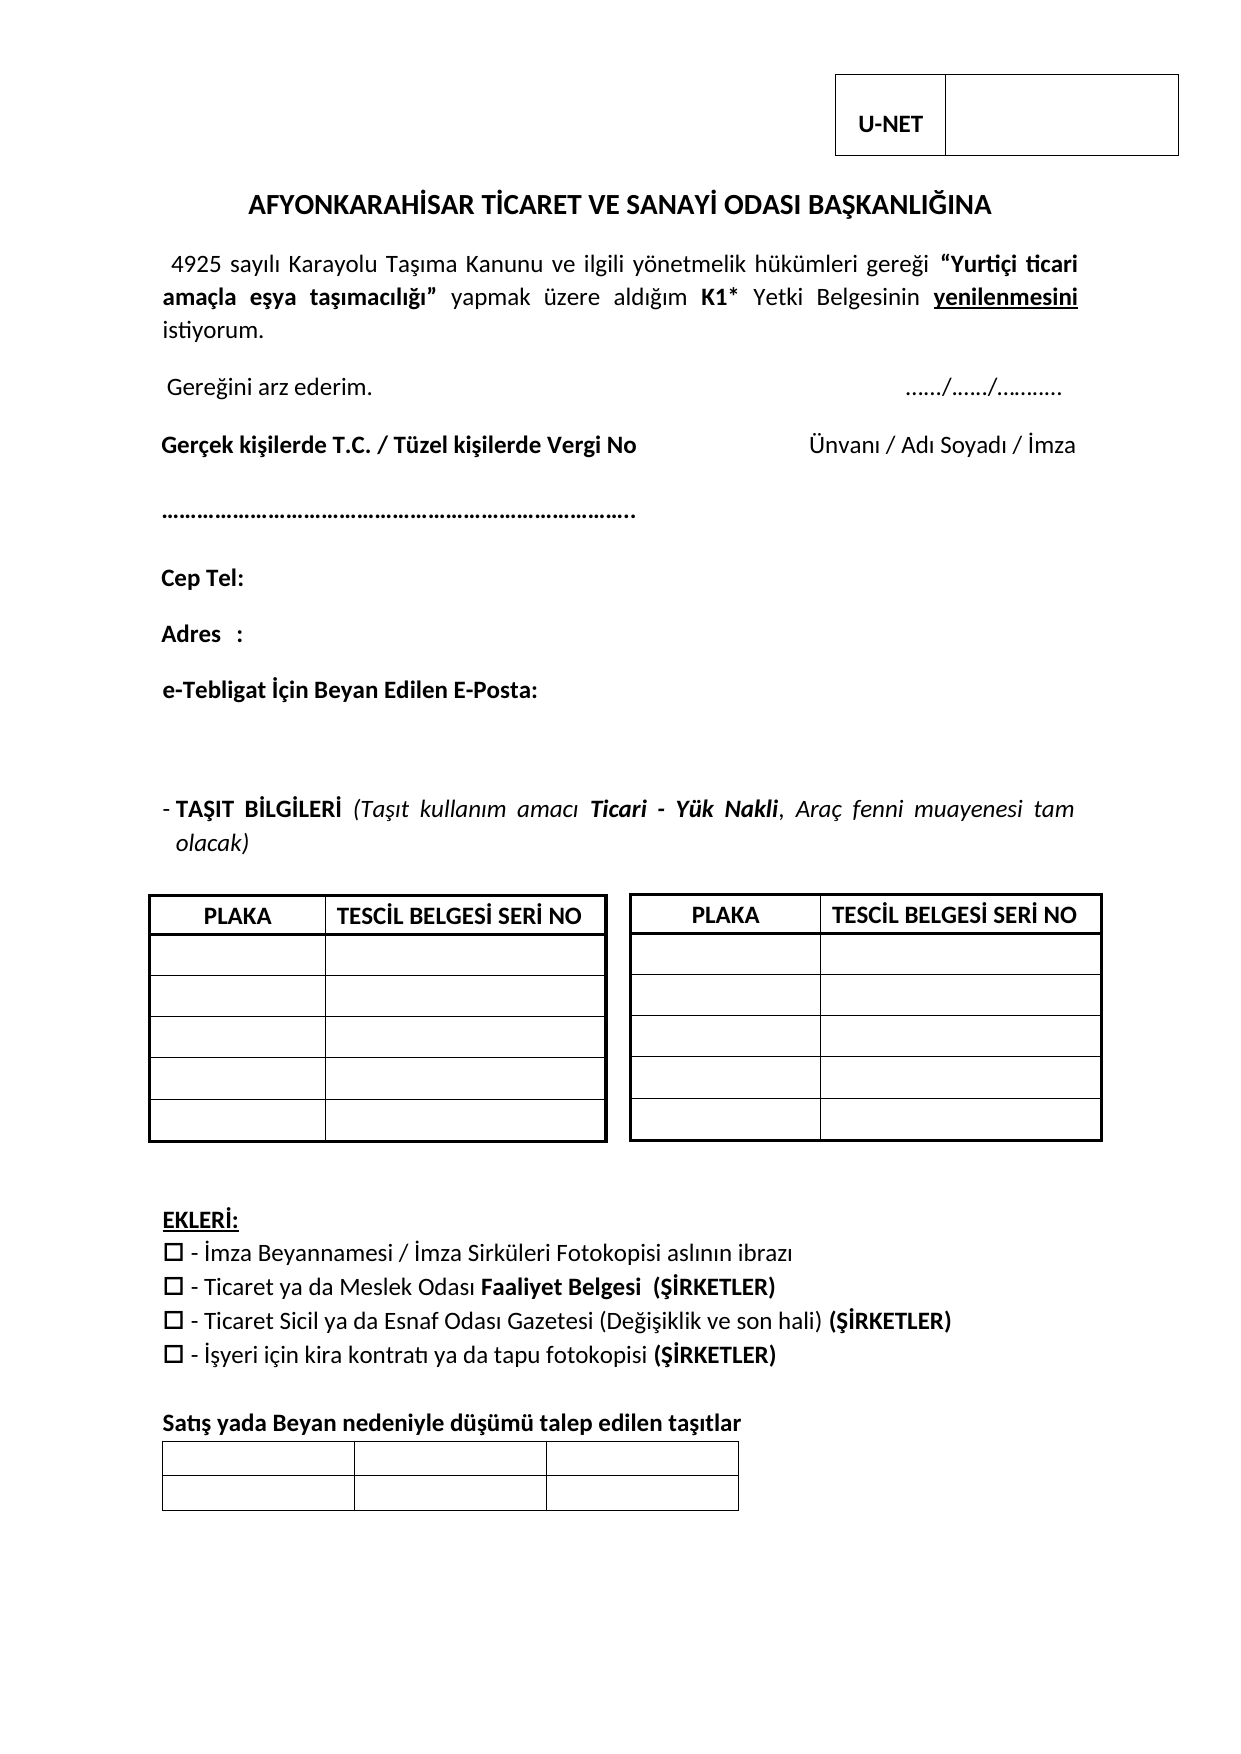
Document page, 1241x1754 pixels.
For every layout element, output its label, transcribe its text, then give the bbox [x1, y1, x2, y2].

table_cell [821, 1099, 1100, 1139]
list - İmza Beyannamesi / İmza Sirküleri Fotokopisi aslının ibrazı [162, 1238, 1078, 1268]
table_cell [326, 1100, 604, 1140]
text Satış yada Beyan nedeniyle düşümü talep edilen taşıtlar [162, 1407, 815, 1437]
table_header [547, 1442, 738, 1475]
text Gerçek kişilerde T.C. / Tüzel kişilerde Vergi No Ünvanı / Adı Soyadı / İmza [161, 429, 1078, 492]
text EKLERİ: [162, 1204, 1078, 1235]
list - Ticaret Sicil ya da Esnaf Odası Gazetesi (Değişiklik ve son hali) (ŞİRKETLER) [162, 1305, 1078, 1336]
table_cell [151, 936, 325, 974]
table_cell [355, 1476, 546, 1510]
table_cell [632, 935, 820, 973]
table_header TESCİL BELGESİ SERİ NO [326, 897, 604, 933]
table_cell [326, 1017, 604, 1057]
text 4925 sayılı Karayolu Taşıma Kanunu ve ilgili yönetmelik hükümleri gereği “Yurtiçi ticari amaçla eşya taşımacılığı” yapmak üzere aldığım K1* Yetki Belgesinin yenilenmesini istiyorum. [162, 248, 1078, 345]
text AFYONKARAHİSAR TİCARET VE SANAYİ ODASI BAŞKANLIĞINA [162, 186, 1078, 222]
table_header PLAKA [632, 896, 820, 932]
list - Ticaret ya da Meslek Odası Faaliyet Belgesi (ŞİRKETLER) [162, 1271, 1078, 1302]
table_cell [821, 1057, 1100, 1098]
table_cell [632, 1099, 820, 1139]
text e-Tebligat İçin Beyan Edilen E-Posta: [162, 674, 1078, 704]
table_header PLAKA [151, 897, 325, 933]
table_cell [326, 1058, 604, 1099]
table_cell [632, 975, 820, 1015]
text Cep Tel : [161, 562, 1078, 592]
table_cell [821, 1016, 1100, 1056]
text …………………………………………………………………….. [161, 494, 1078, 559]
text Adres : [161, 618, 1078, 648]
text Gereğini arz ederim. ….../.…../……..… [161, 371, 1078, 401]
table_cell [326, 976, 604, 1016]
table_cell [547, 1476, 738, 1510]
table_header [355, 1442, 546, 1475]
table_header [163, 1442, 354, 1475]
table_cell [151, 1058, 325, 1099]
list - İşyeri için kira kontratı ya da tapu fotokopisi (ŞİRKETLER) [162, 1339, 1078, 1370]
table_cell [151, 976, 325, 1016]
table_cell [821, 935, 1100, 973]
table_cell [821, 975, 1100, 1015]
table_cell [632, 1016, 820, 1056]
table_cell [151, 1100, 325, 1140]
table_cell [151, 1017, 325, 1057]
table_header TESCİL BELGESİ SERİ NO [821, 896, 1100, 932]
table_cell [163, 1476, 354, 1510]
list TAŞIT BİLGİLERİ (Taşıt kullanım amacı Ticari - Yük Nakli, Araç fenni muayenesi tam olacak) [162, 793, 1078, 858]
table_cell [632, 1057, 820, 1098]
table_cell [326, 936, 604, 974]
